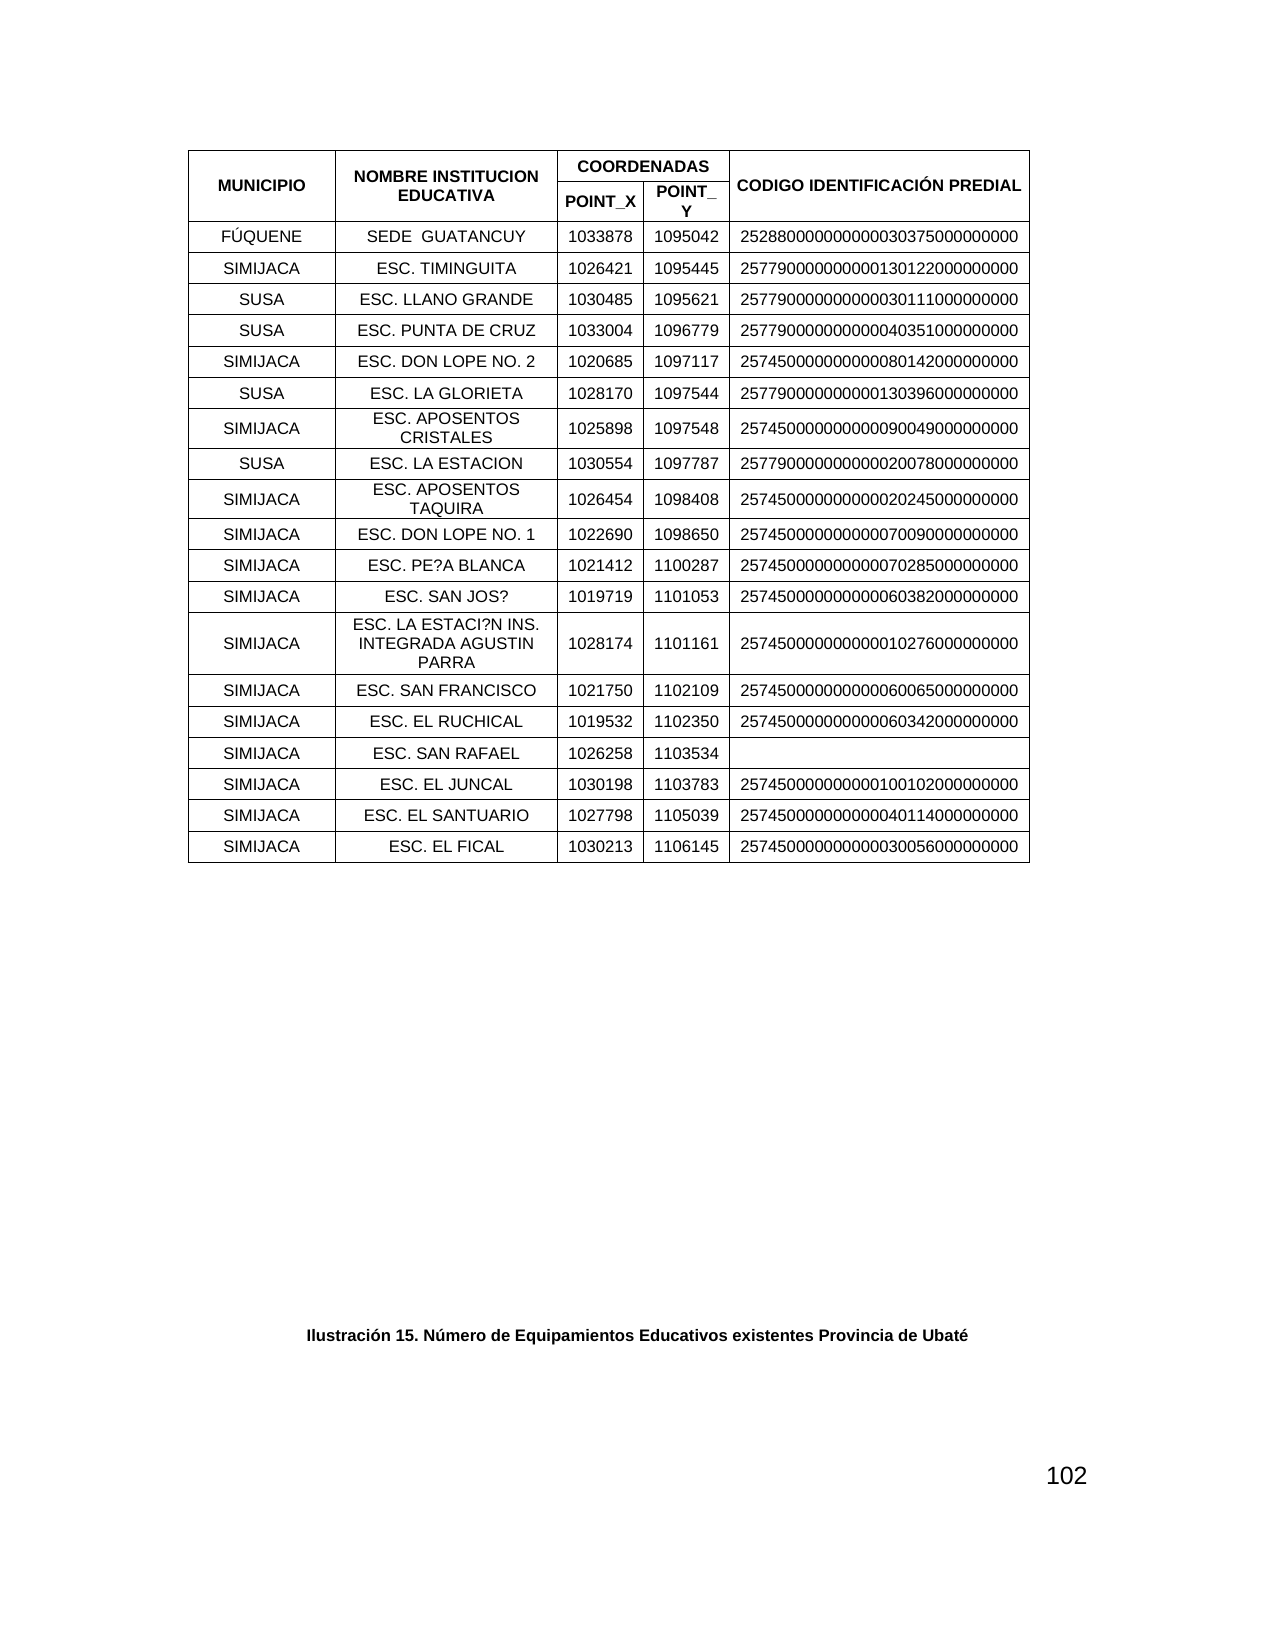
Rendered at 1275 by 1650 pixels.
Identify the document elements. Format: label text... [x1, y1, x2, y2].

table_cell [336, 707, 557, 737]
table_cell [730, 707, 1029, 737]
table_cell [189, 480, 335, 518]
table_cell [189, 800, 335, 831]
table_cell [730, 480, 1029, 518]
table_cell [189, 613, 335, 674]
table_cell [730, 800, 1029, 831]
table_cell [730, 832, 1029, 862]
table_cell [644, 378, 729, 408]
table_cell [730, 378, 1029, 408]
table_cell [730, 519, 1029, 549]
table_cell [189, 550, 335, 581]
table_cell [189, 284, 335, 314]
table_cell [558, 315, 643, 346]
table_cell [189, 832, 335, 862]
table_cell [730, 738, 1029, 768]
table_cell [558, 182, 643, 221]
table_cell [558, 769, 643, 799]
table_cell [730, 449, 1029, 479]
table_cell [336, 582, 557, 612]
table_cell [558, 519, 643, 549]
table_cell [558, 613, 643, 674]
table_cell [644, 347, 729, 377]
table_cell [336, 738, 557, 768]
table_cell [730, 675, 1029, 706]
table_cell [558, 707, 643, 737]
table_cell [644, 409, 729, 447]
text Ilustración 15. Número de Equipamientos Educativos existentes Provincia de Ubaté [187, 1326, 1087, 1345]
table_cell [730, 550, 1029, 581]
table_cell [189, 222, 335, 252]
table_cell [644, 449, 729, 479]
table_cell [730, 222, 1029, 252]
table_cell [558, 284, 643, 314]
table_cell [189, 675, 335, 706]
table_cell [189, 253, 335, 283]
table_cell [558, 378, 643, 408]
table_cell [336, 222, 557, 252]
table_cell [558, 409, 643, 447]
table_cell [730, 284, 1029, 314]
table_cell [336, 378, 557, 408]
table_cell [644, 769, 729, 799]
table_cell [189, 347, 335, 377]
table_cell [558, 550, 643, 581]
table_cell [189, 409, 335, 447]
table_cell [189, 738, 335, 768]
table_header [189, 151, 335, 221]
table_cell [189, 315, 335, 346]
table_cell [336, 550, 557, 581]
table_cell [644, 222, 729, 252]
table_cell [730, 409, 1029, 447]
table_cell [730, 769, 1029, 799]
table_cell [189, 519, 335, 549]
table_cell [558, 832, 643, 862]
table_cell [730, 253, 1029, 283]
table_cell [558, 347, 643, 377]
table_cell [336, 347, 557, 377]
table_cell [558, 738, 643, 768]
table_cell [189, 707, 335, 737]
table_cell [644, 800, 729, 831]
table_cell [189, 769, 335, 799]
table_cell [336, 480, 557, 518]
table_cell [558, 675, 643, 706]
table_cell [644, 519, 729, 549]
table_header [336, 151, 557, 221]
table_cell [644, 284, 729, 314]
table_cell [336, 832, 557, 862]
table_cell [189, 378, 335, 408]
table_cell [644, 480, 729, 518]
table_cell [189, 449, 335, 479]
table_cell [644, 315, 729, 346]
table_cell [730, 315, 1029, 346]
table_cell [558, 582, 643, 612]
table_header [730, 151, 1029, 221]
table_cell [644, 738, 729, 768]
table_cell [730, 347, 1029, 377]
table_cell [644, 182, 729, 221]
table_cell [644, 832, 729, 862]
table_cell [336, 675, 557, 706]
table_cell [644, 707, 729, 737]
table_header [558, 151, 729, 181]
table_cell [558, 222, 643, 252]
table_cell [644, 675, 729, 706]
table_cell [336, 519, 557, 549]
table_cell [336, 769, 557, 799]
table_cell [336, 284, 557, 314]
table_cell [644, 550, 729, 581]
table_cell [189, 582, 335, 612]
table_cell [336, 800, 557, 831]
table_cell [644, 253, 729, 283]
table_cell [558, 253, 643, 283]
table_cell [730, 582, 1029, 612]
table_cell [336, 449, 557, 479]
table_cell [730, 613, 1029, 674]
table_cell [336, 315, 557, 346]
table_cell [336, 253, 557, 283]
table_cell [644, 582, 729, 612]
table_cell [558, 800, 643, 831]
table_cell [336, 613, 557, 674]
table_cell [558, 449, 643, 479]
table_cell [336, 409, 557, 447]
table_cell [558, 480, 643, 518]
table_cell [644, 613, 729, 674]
